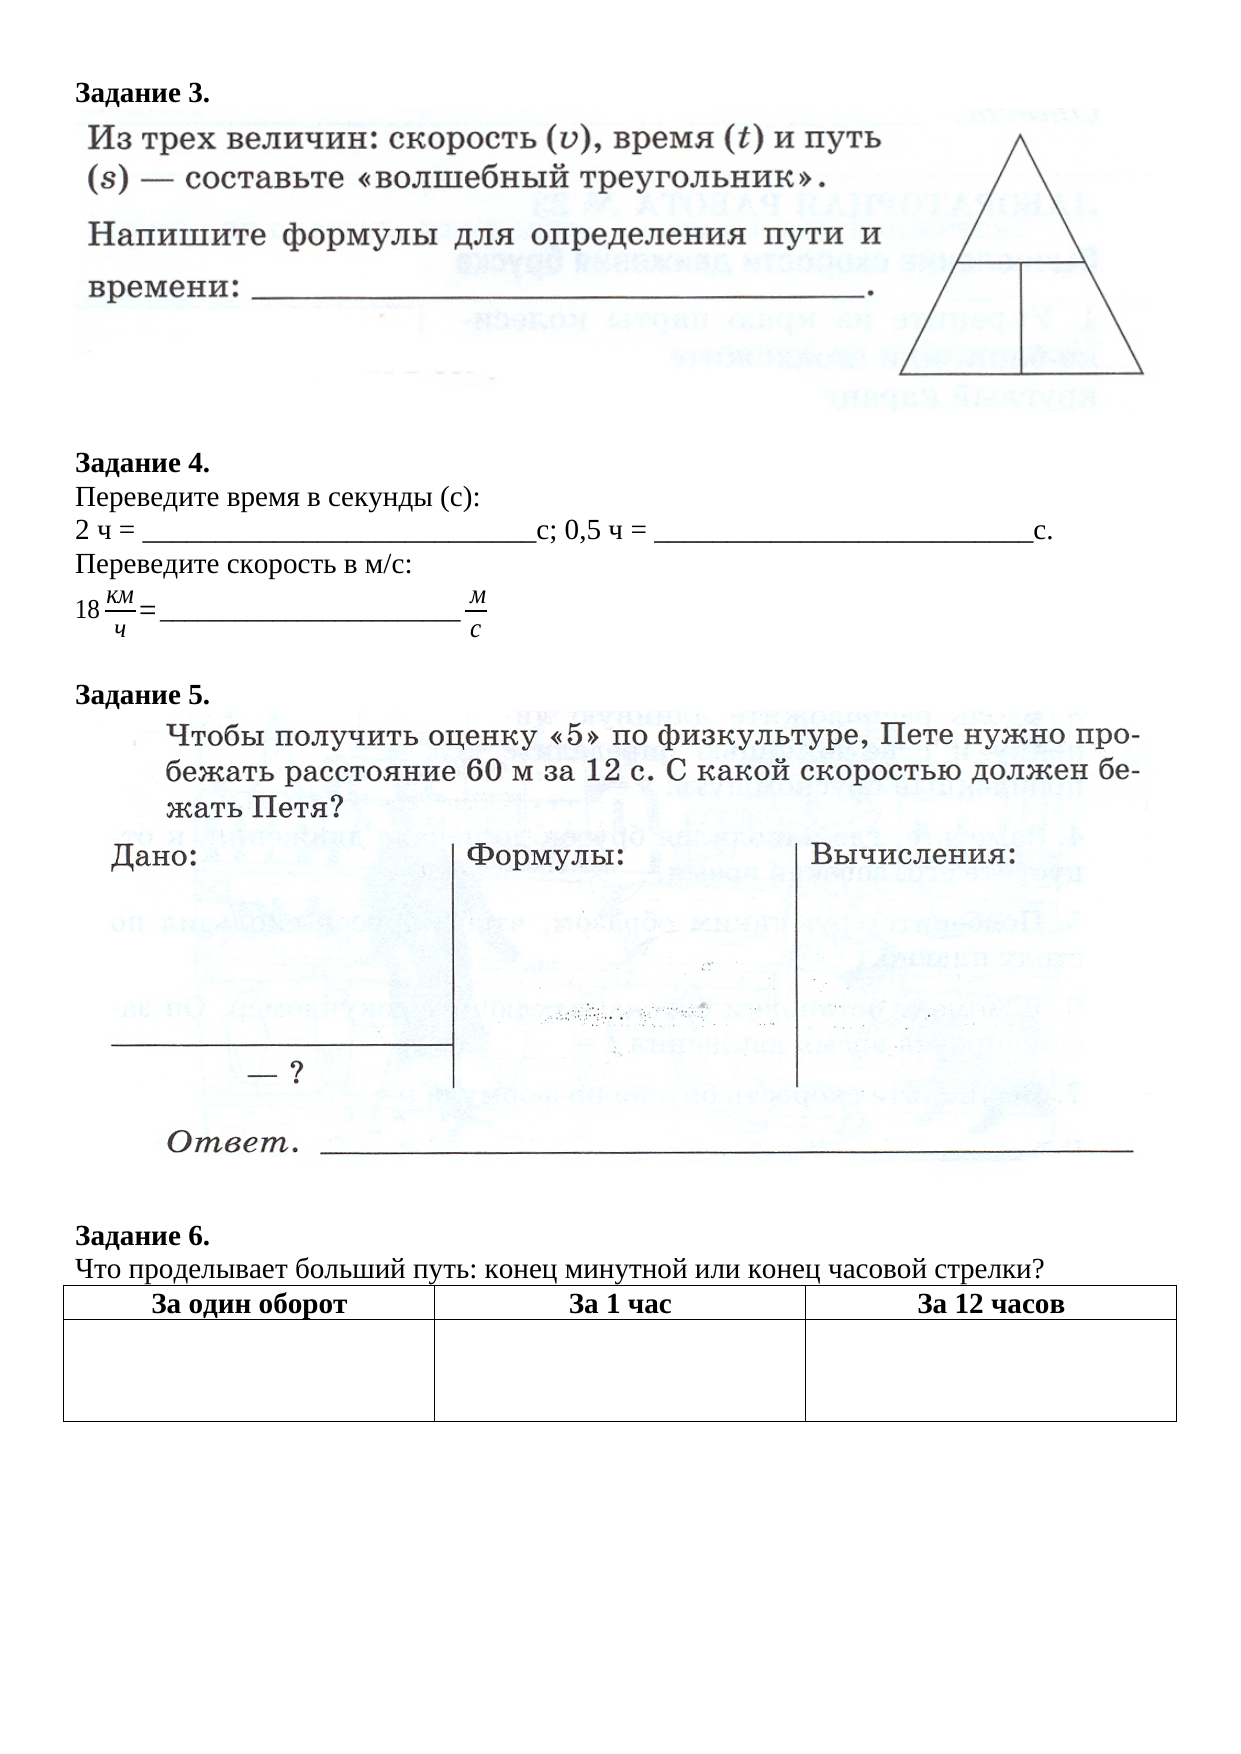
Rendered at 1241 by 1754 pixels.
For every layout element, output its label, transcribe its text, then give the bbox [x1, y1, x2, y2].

text Переведите время в секунды (с): [75, 479, 1165, 512]
text Что проделывает больший путь: конец минутной или конец часовой стрелки? [75, 1251, 1165, 1285]
table_header За 1 час [435, 1286, 805, 1319]
table_cell [806, 1320, 1176, 1421]
table_cell [435, 1320, 805, 1421]
text Переведите скорость в м/c: [75, 546, 1165, 579]
text Задание 3. [75, 75, 1165, 108]
text Задание 5. [75, 677, 1165, 711]
table_cell [64, 1320, 434, 1421]
picture [75, 711, 1166, 1185]
table_header За один оборот [64, 1286, 434, 1319]
text 2 ч = ___________________________с; 0,5 ч = __________________________с. [75, 512, 1165, 546]
picture [75, 108, 1166, 412]
text Задание 6. [75, 1218, 1165, 1251]
table_header За 12 часов [806, 1286, 1176, 1319]
text Задание 4. [75, 445, 1165, 479]
